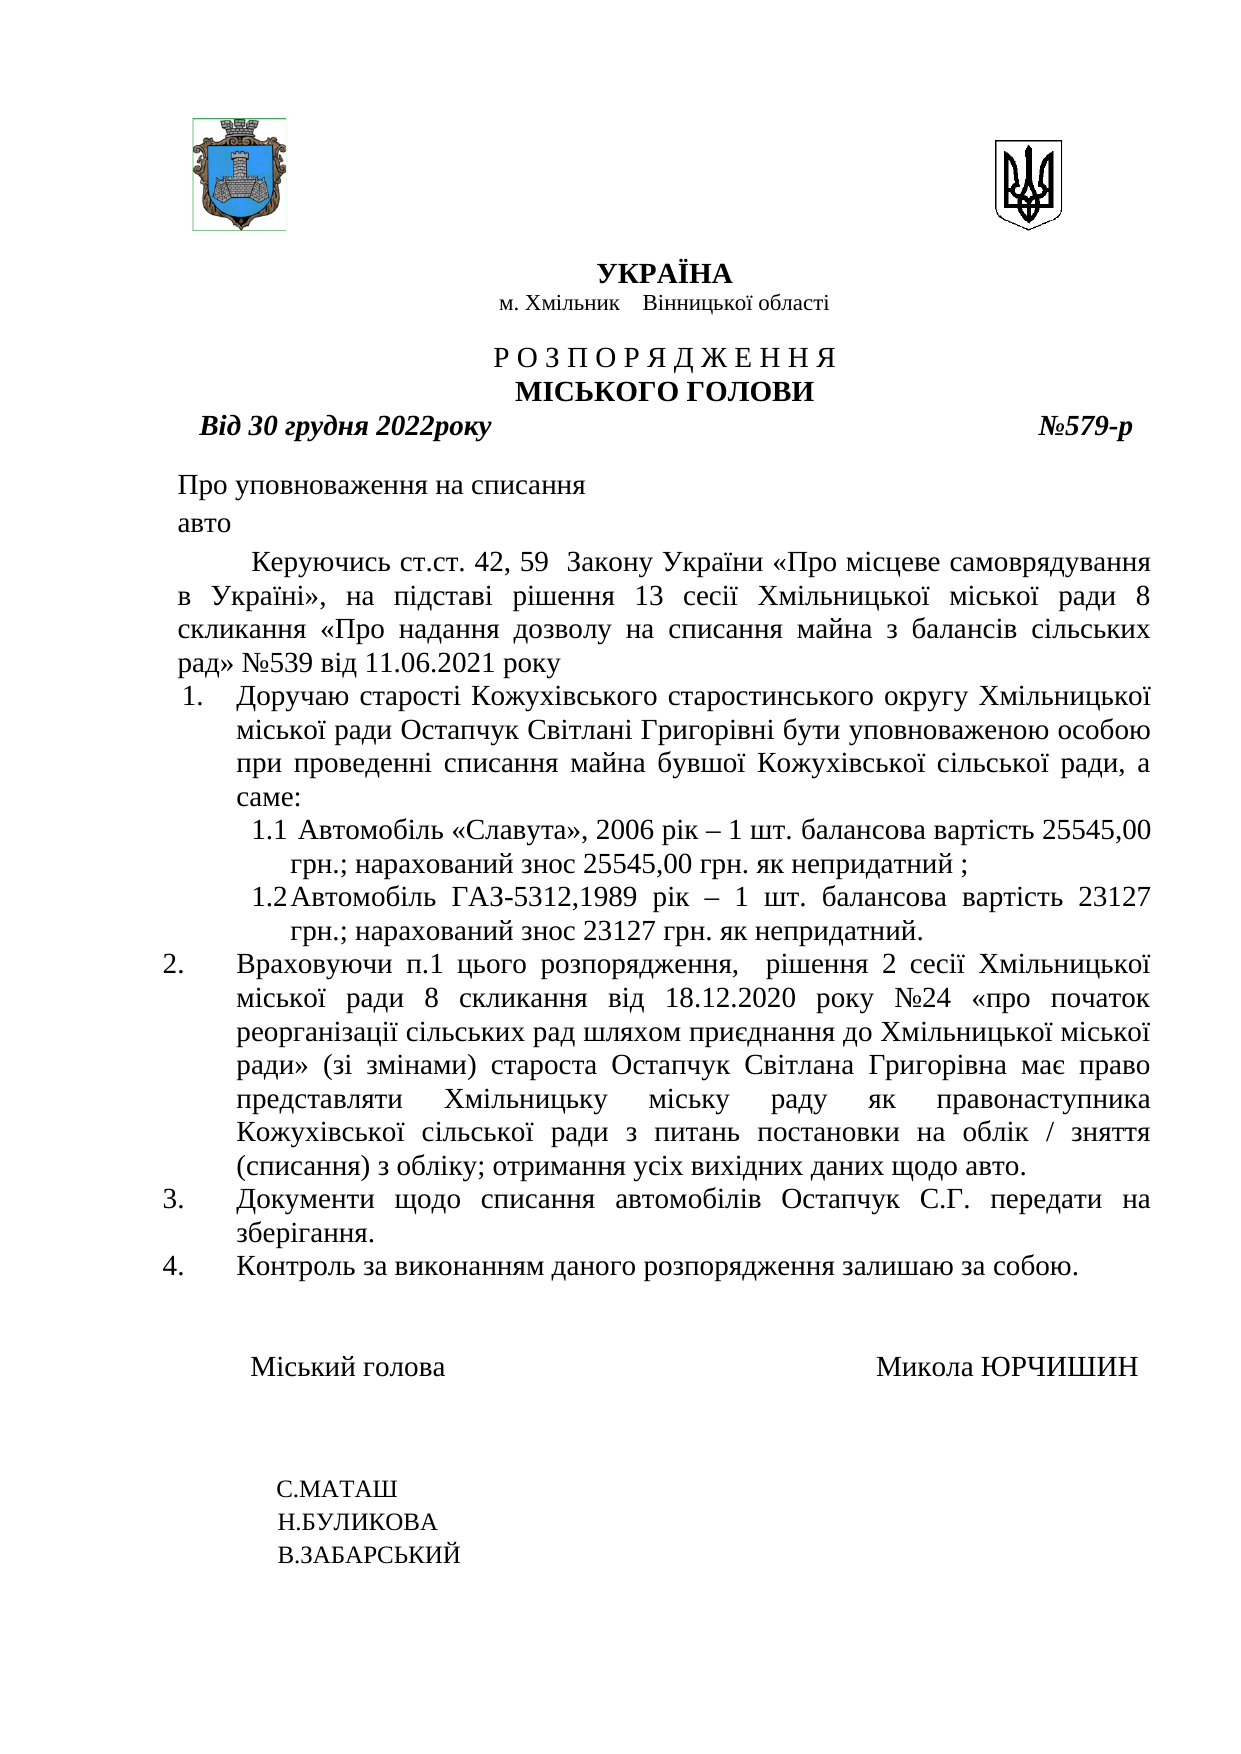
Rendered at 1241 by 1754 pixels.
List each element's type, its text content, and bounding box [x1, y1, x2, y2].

picture [192, 118, 287, 231]
text С.МАТАШ [177, 1474, 1152, 1502]
subtitle МІСЬКОГО ГОЛОВИ [177, 374, 1152, 408]
list Автомобіль ГАЗ-5312,1989 рік – 1 шт. балансова вартість 23127 грн.; нарахований знос 23127 грн. як непридатний. [251, 879, 1152, 947]
text Керуючись ст.ст. 42, 59 Закону України «Про місцеве самоврядування в Україні», на підставі рішення 13 сесії Хмільницької міської ради 8 скликання «Про надання дозволу на списання майна з балансів сільських рад» №539 від 11.06.2021 року [177, 544, 1152, 678]
subtitle Р О З П О Р Я Д Ж Е Н Н Я [177, 341, 1152, 374]
text Від 30 грудня 2022року №579-р [177, 408, 1152, 441]
text УКРАЇНА [177, 256, 1152, 289]
list Враховуючи п.1 цього розпорядження, рішення 2 сесії Хмільницької міської ради 8 скликання від 18.12.2020 року №24 «про початок реорганізації сільських рад шляхом приєднання до Хмільницької міської ради» (зі змінами) староста Остапчук Світлана Григорівна має право представляти Хмільницьку міську раду як правонаступника Кожухівської сільської ради з питань постановки на облік / зняття (списання) з обліку; отримання усіх вихідних даних щодо авто. [162, 947, 1152, 1181]
picture [995, 139, 1063, 231]
text авто [177, 506, 1152, 539]
list Доручаю старості Кожухівського старостинського округу Хмільницької міської ради Остапчук Світлані Григорівні бути уповноваженою особою при проведенні списання майна бувшої Кожухівської сільської ради, а саме: [182, 678, 1152, 812]
text Про уповноваження на списання [177, 467, 1152, 501]
text м. Хмільник Вінницької області [177, 289, 1152, 316]
text Міський голова Микола ЮРЧИШИН [177, 1349, 1152, 1383]
list Документи щодо списання автомобілів Остапчук С.Г. передати на зберігання. [162, 1181, 1152, 1248]
text Н.БУЛИКОВА [177, 1507, 1152, 1535]
list Автомобіль «Славута», 2006 рік – 1 шт. балансова вартість 25545,00 грн.; нарахований знос 25545,00 грн. як непридатний ; [251, 812, 1152, 879]
list Контроль за виконанням даного розпорядження залишаю за собою. [162, 1248, 1152, 1282]
text В.ЗАБАРСЬКИЙ [177, 1540, 1152, 1568]
